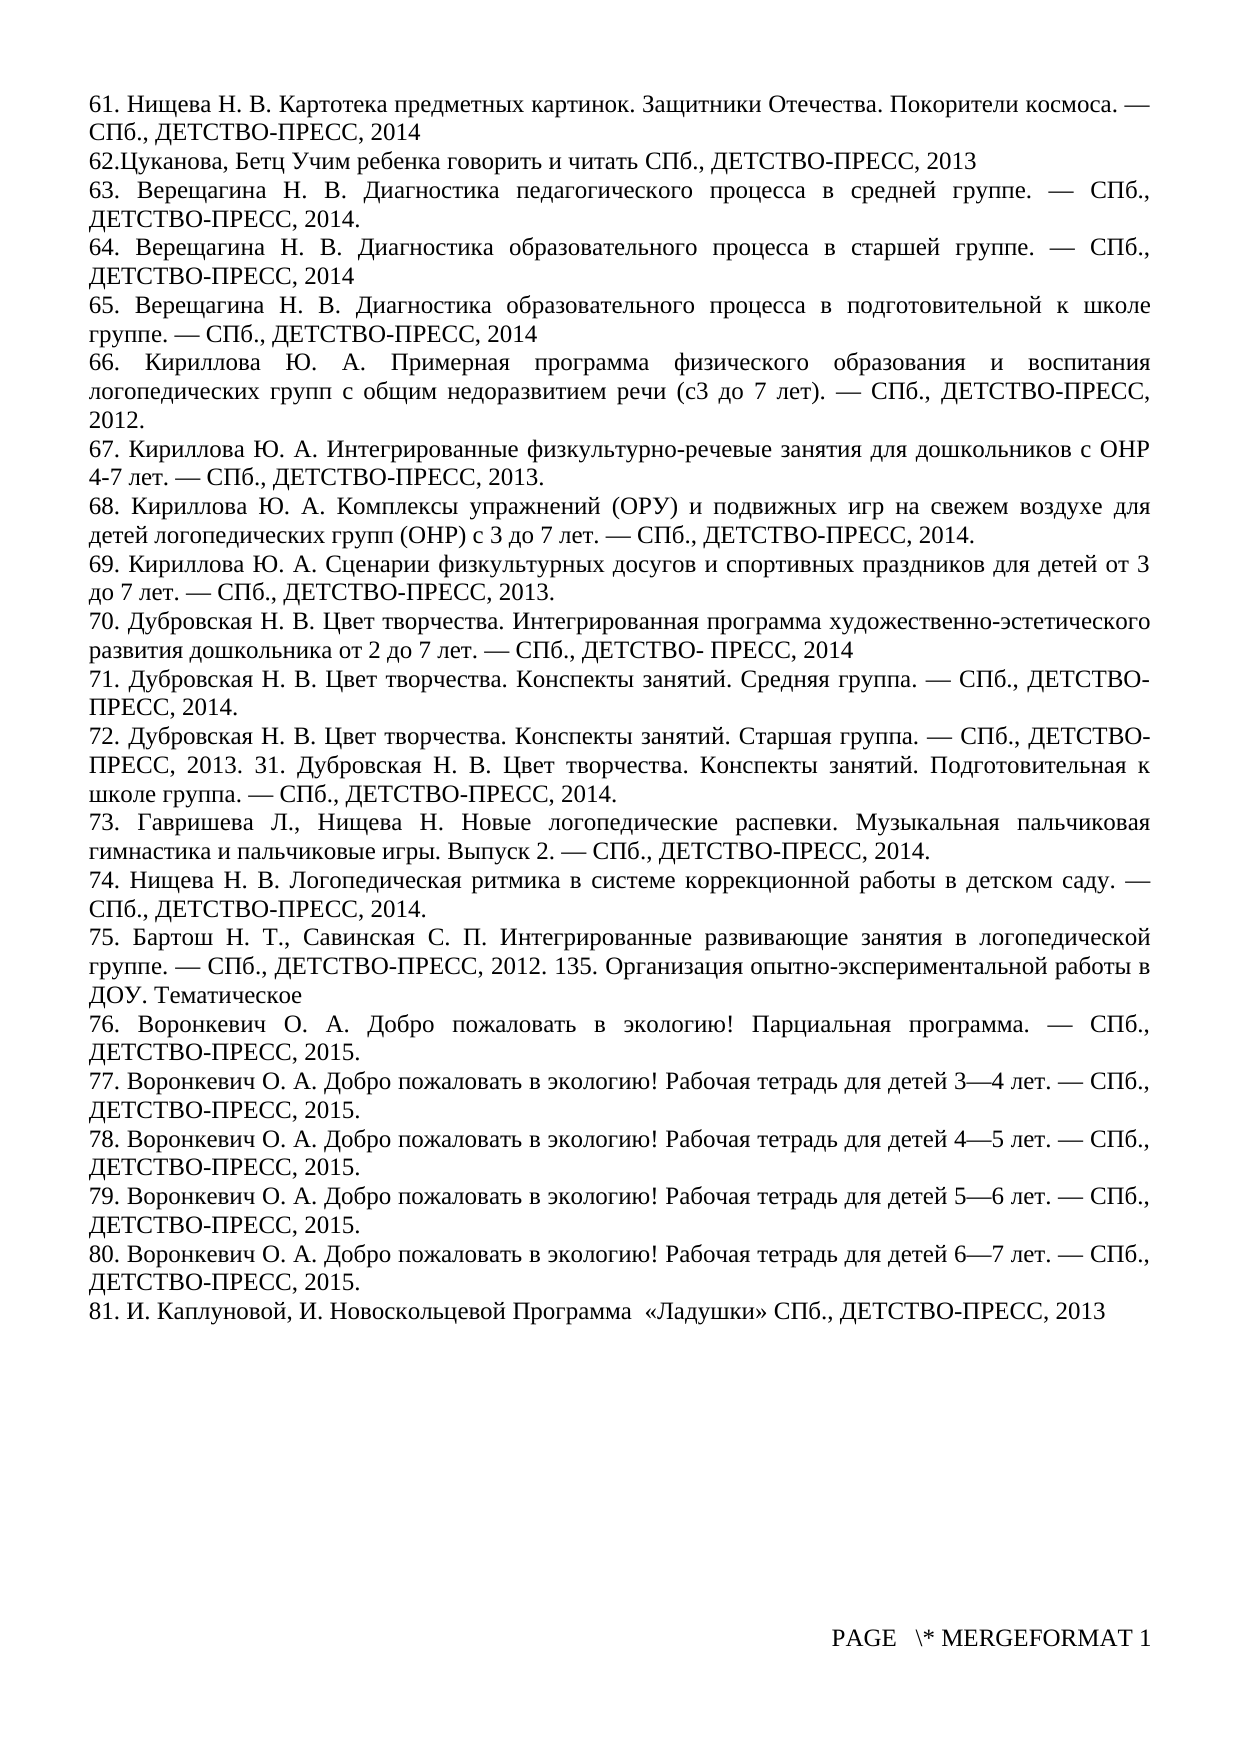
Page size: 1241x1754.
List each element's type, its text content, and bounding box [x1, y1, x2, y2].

text 65. Верещагина Н. В. Диагностика образовательного процесса в подготовительной к школе группе. — СПб., ДЕТСТВО-ПРЕСС, 2014 [89, 290, 1152, 347]
text 80. Воронкевич О. А. Добро пожаловать в экологию! Рабочая тетрадь для детей 6—7 лет. — СПб., ДЕТСТВО-ПРЕСС, 2015. [89, 1239, 1152, 1296]
text 71. Дубровская Н. В. Цвет творчества. Конспекты занятий. Средняя группа. — СПб., ДЕТСТВО-ПРЕСС, 2014. [89, 664, 1152, 721]
text 67. Кириллова Ю. А. Интегрированные физкультурно-речевые занятия для дошкольников с ОНР 4-7 лет. — СПб., ДЕТСТВО-ПРЕСС, 2013. [89, 434, 1152, 491]
text 73. Гавришева Л., Нищева Н. Новые логопедические распевки. Музыкальная пальчиковая гимнастика и пальчиковые игры. Выпуск 2. — СПб., ДЕТСТВО-ПРЕСС, 2014. [89, 807, 1152, 865]
text 70. Дубровская Н. В. Цвет творчества. Интегрированная программа художественно-эстетического развития дошкольника от 2 до 7 лет. — СПб., ДЕТСТВО- ПРЕСС, 2014 [89, 606, 1152, 664]
text 62.Цуканова, Бетц Учим ребенка говорить и читать СПб., ДЕТСТВО-ПРЕСС, 2013 [89, 146, 1152, 175]
text 61. Нищева Н. В. Картотека предметных картинок. Защитники Отечества. Покорители космоса. — СПб., ДЕТСТВО-ПРЕСС, 2014 [89, 89, 1152, 146]
text 64. Верещагина Н. В. Диагностика образовательного процесса в старшей группе. — СПб., ДЕТСТВО-ПРЕСС, 2014 [89, 232, 1152, 290]
text 69. Кириллова Ю. А. Сценарии физкультурных досугов и спортивных праздников для детей от 3 до 7 лет. — СПб., ДЕТСТВО-ПРЕСС, 2013. [89, 549, 1152, 606]
text 66. Кириллова Ю. А. Примерная программа физического образования и воспитания логопедических групп с общим недоразвитием речи (с3 до 7 лет). — СПб., ДЕТСТВО-ПРЕСС, 2012. [89, 347, 1152, 434]
text 76. Воронкевич О. А. Добро пожаловать в экологию! Парциальная программа. — СПб., ДЕТСТВО-ПРЕСС, 2015. [89, 1009, 1152, 1066]
text 75. Бартош Н. Т., Савинская С. П. Интегрированные развивающие занятия в логопедической группе. — СПб., ДЕТСТВО-ПРЕСС, 2012. 135. Организация опытно-экспериментальной работы в ДОУ. Тематическое [89, 922, 1152, 1009]
text 68. Кириллова Ю. А. Комплексы упражнений (ОРУ) и подвижных игр на свежем воздухе для детей логопедических групп (ОНР) с 3 до 7 лет. — СПб., ДЕТСТВО-ПРЕСС, 2014. [89, 491, 1152, 549]
text 74. Нищева Н. В. Логопедическая ритмика в системе коррекционной работы в детском саду. — СПб., ДЕТСТВО-ПРЕСС, 2014. [89, 865, 1152, 922]
text 72. Дубровская Н. В. Цвет творчества. Конспекты занятий. Старшая группа. — СПб., ДЕТСТВО-ПРЕСС, 2013. 31. Дубровская Н. В. Цвет творчества. Конспекты занятий. Подготовительная к школе группа. — СПб., ДЕТСТВО-ПРЕСС, 2014. [89, 721, 1152, 807]
text 81. И. Каплуновой, И. Новоскольцевой Программа «Ладушки» СПб., ДЕТСТВО-ПРЕСС, 2013 [89, 1296, 1152, 1325]
text 79. Воронкевич О. А. Добро пожаловать в экологию! Рабочая тетрадь для детей 5—6 лет. — СПб., ДЕТСТВО-ПРЕСС, 2015. [89, 1181, 1152, 1239]
text 78. Воронкевич О. А. Добро пожаловать в экологию! Рабочая тетрадь для детей 4—5 лет. — СПб., ДЕТСТВО-ПРЕСС, 2015. [89, 1124, 1152, 1181]
text 77. Воронкевич О. А. Добро пожаловать в экологию! Рабочая тетрадь для детей 3—4 лет. — СПб., ДЕТСТВО-ПРЕСС, 2015. [89, 1066, 1152, 1124]
text 63. Верещагина Н. В. Диагностика педагогического процесса в средней группе. — СПб., ДЕТСТВО-ПРЕСС, 2014. [89, 175, 1152, 232]
